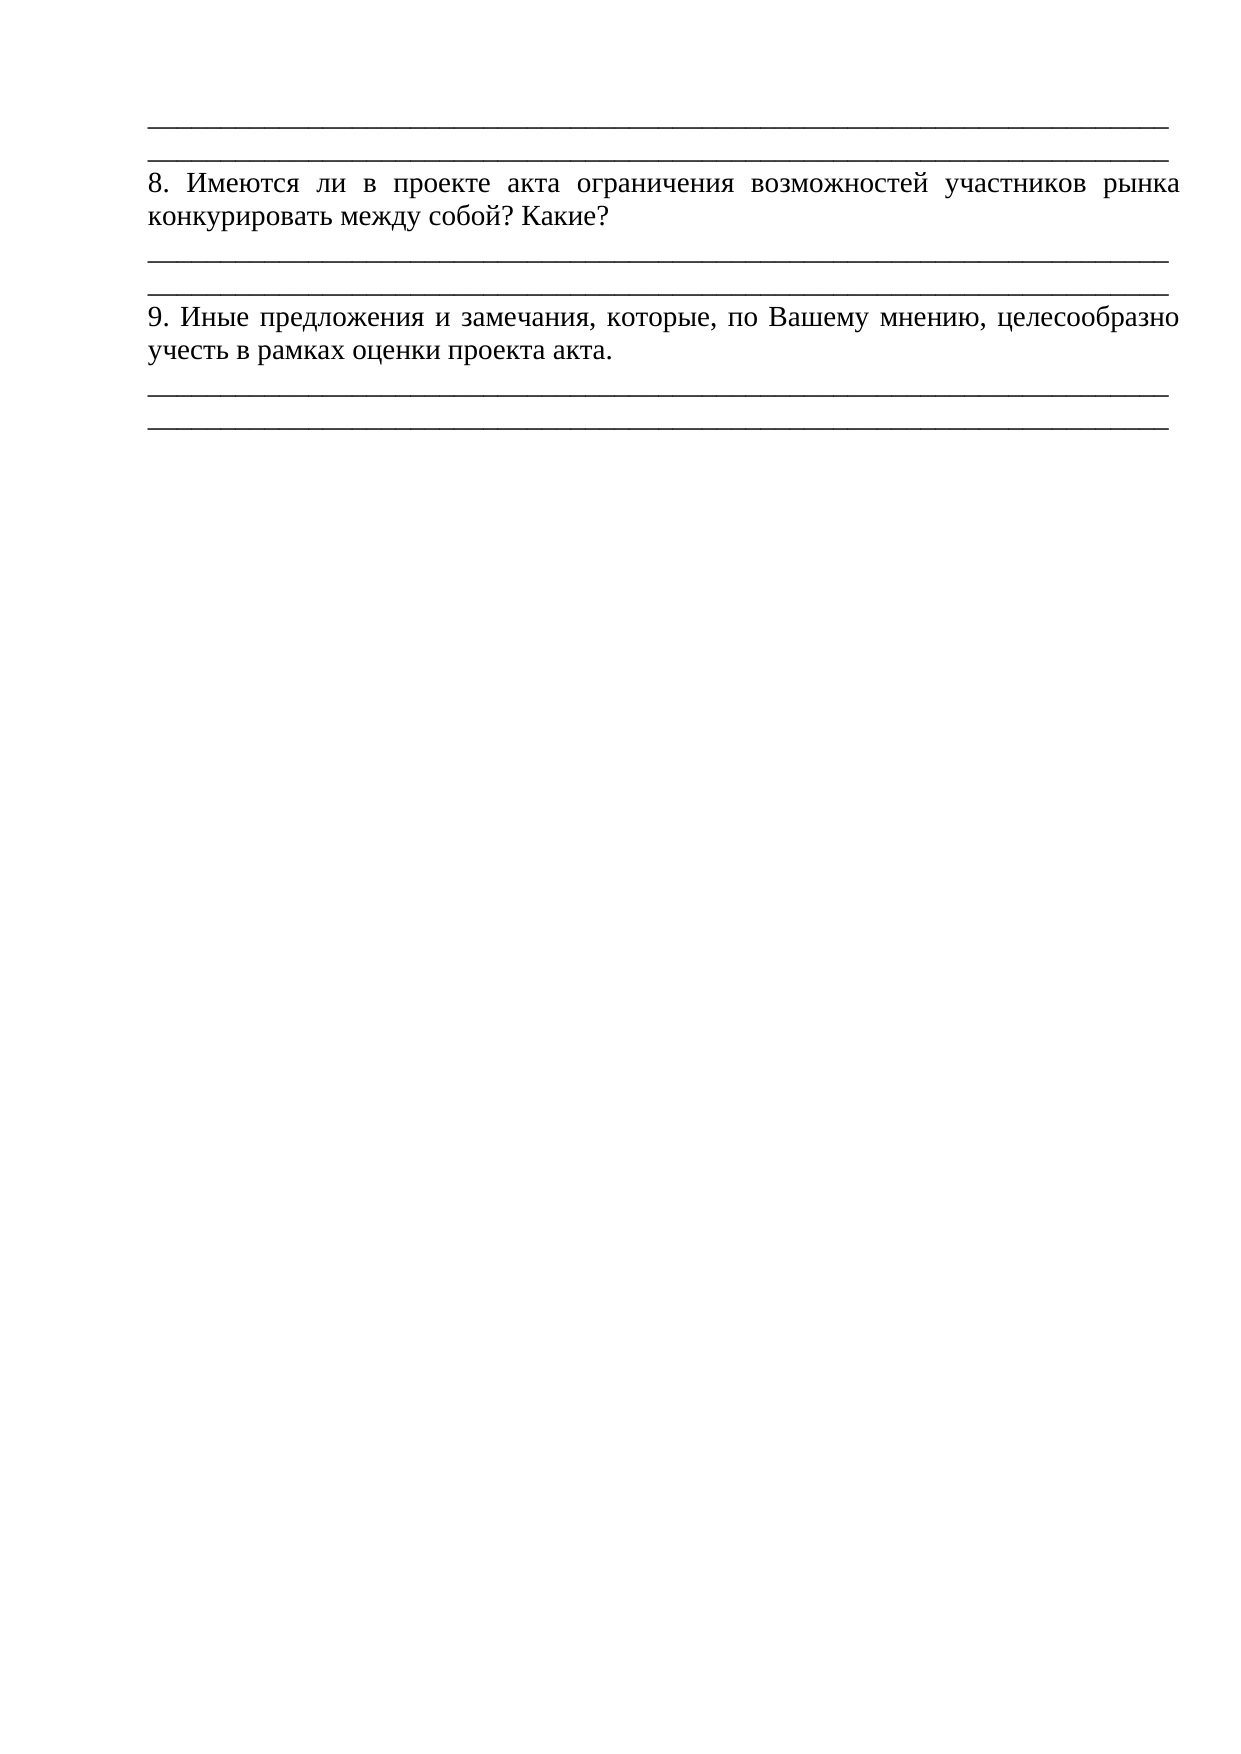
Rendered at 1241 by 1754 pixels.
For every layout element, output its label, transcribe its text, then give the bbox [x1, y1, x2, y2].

list ____________________________________________________________________________________________________________________________________________ [148, 232, 1181, 299]
list ____________________________________________________________________________________________________________________________________________ [148, 98, 1181, 165]
list 9. Иные предложения и замечания, которые, по Вашему мнению, целесообразно учесть в рамках оценки проекта акта. [148, 299, 1181, 366]
list ____________________________________________________________________________________________________________________________________________ [148, 366, 1181, 433]
list 8. Имеются ли в проекте акта ограничения возможностей участников рынка конкурировать между собой? Какие? [148, 165, 1181, 232]
